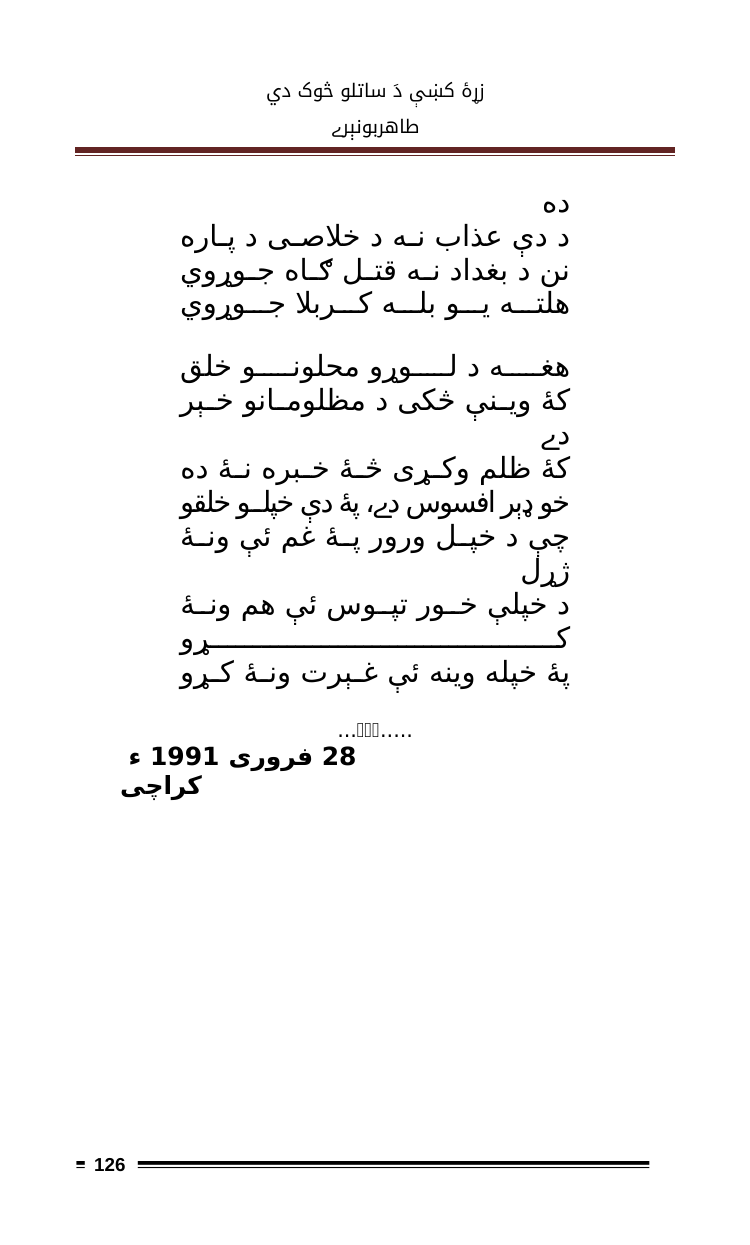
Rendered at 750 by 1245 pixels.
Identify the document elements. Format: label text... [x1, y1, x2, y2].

picture [76, 1161, 98, 1169]
text کراچى [120, 771, 630, 801]
text 28 فرورى 1991 ء [120, 742, 630, 771]
picture [108, 1161, 116, 1169]
picture [101, 1161, 111, 1169]
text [180, 185, 570, 349]
text ........ [120, 718, 630, 742]
picture [118, 1161, 650, 1169]
text هغه د لوړو محلونو خلق کۀ وينې څکى د مظلومانو خېر دے کۀ ظلم وکړى څۀ خبره نۀ ده خو ډېر افسوس دے، پۀ دې خپلو خلقو چې د خپل ورور پۀ غم ئې ونۀ ژړل د خپلې خور تپوس ئې هم ونۀ کړو پۀ خپله وينه ئې غېرت ونۀ کړو [180, 349, 570, 718]
